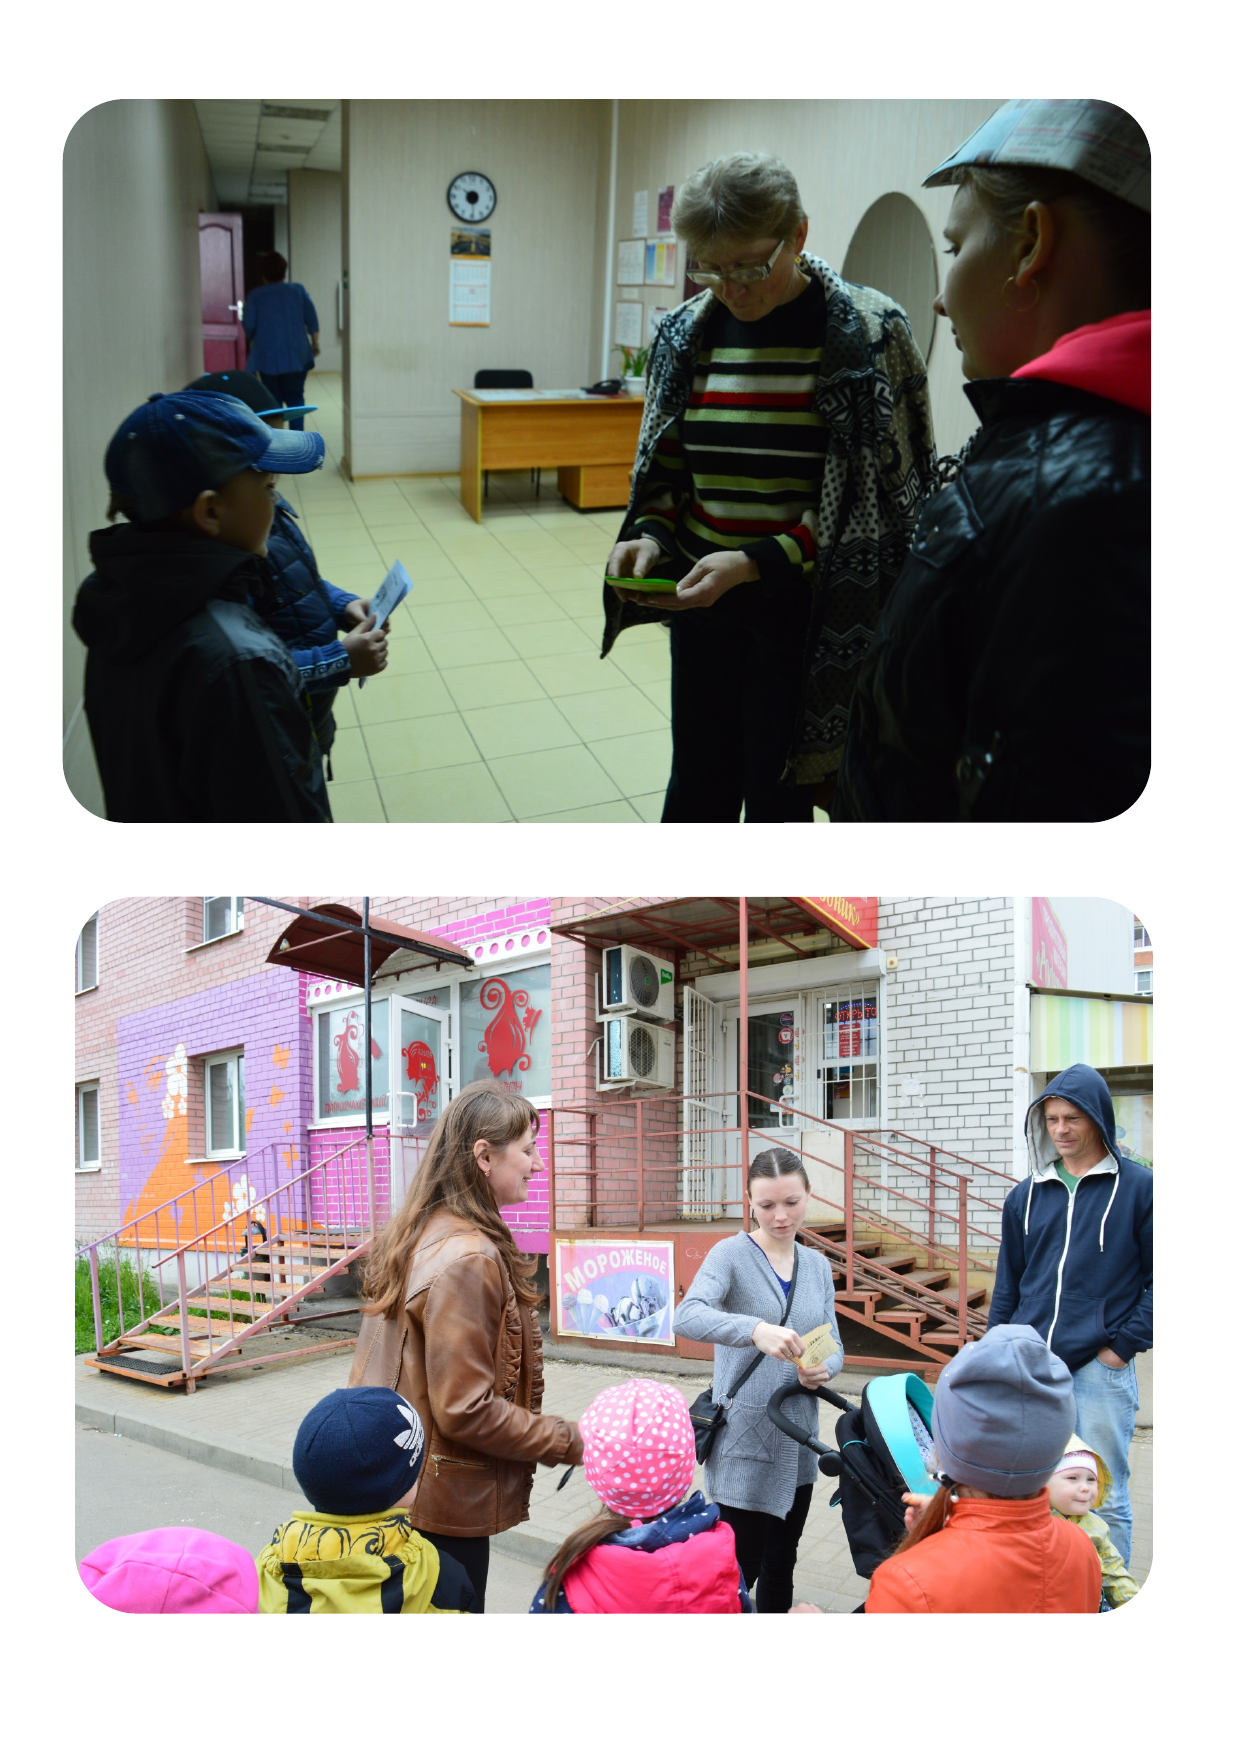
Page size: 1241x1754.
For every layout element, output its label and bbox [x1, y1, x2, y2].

picture [75, 896, 1153, 1614]
picture [62, 99, 1152, 823]
